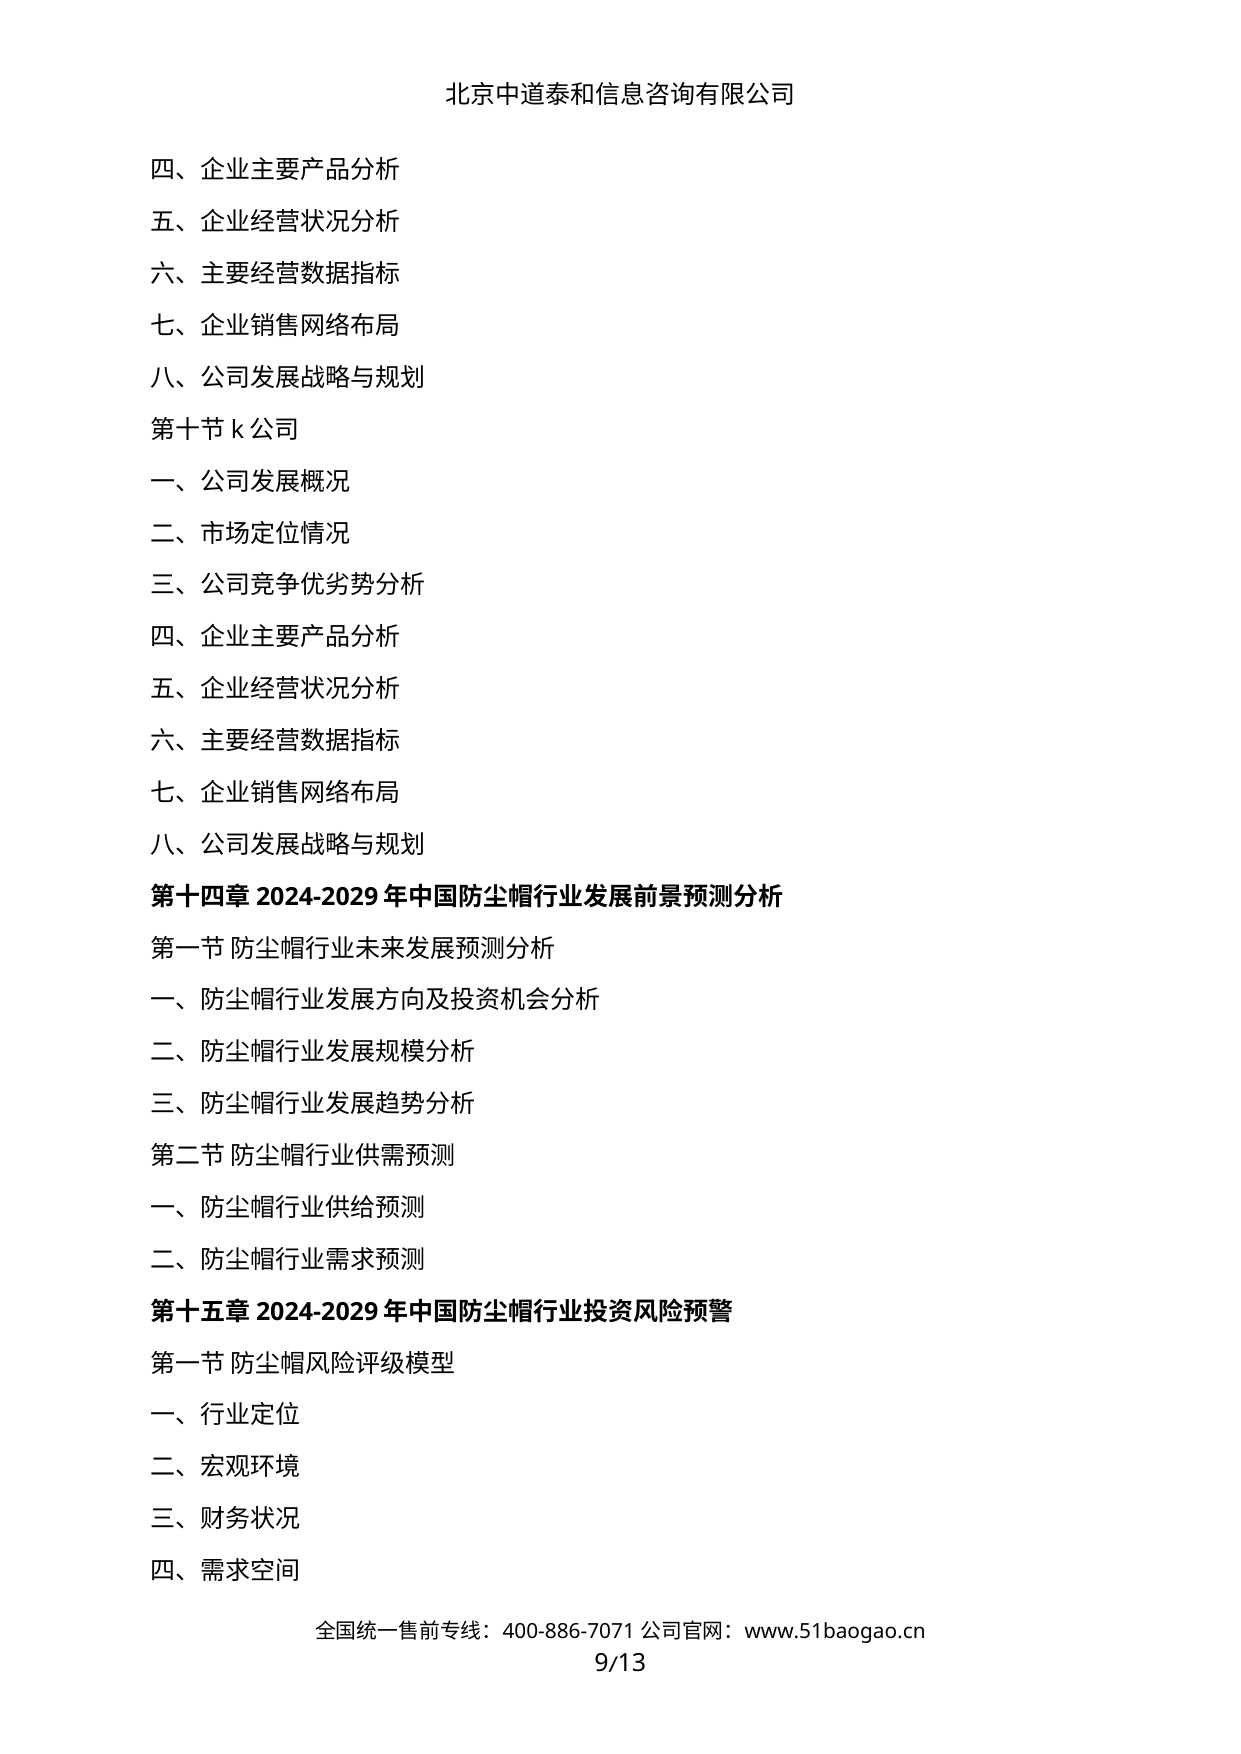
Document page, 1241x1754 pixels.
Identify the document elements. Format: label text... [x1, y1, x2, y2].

text 三、公司竞争优劣势分析 [150, 565, 1090, 601]
text 四、企业主要产品分析 [150, 150, 1090, 186]
text 二、防尘帽行业发展规模分析 [150, 1032, 1090, 1068]
text 五、企业经营状况分析 [150, 669, 1090, 705]
text 一、公司发展概况 [150, 461, 1090, 497]
text 八、公司发展战略与规划 [150, 357, 1090, 394]
text 六、主要经营数据指标 [150, 254, 1090, 290]
text 第十五章 2024-2029年中国防尘帽行业投资风险预警 [150, 1291, 1090, 1327]
text 五、企业经营状况分析 [150, 202, 1090, 238]
text 四、需求空间 [150, 1551, 1090, 1587]
text 八、公司发展战略与规划 [150, 824, 1090, 861]
text 二、宏观环境 [150, 1447, 1090, 1483]
text 二、防尘帽行业需求预测 [150, 1239, 1090, 1276]
text 三、防尘帽行业发展趋势分析 [150, 1084, 1090, 1120]
text 六、主要经营数据指标 [150, 721, 1090, 757]
text 一、防尘帽行业供给预测 [150, 1187, 1090, 1224]
text 一、防尘帽行业发展方向及投资机会分析 [150, 980, 1090, 1016]
text 第一节 防尘帽行业未来发展预测分析 [150, 928, 1090, 964]
text 七、企业销售网络布局 [150, 306, 1090, 342]
text 第十节 k公司 [150, 409, 1090, 446]
text 第一节 防尘帽风险评级模型 [150, 1343, 1090, 1379]
text 第十四章 2024-2029年中国防尘帽行业发展前景预测分析 [150, 876, 1090, 912]
text 二、市场定位情况 [150, 513, 1090, 549]
text 第二节 防尘帽行业供需预测 [150, 1136, 1090, 1172]
text 四、企业主要产品分析 [150, 617, 1090, 653]
text 七、企业销售网络布局 [150, 772, 1090, 809]
text 三、财务状况 [150, 1499, 1090, 1535]
text 一、行业定位 [150, 1395, 1090, 1431]
